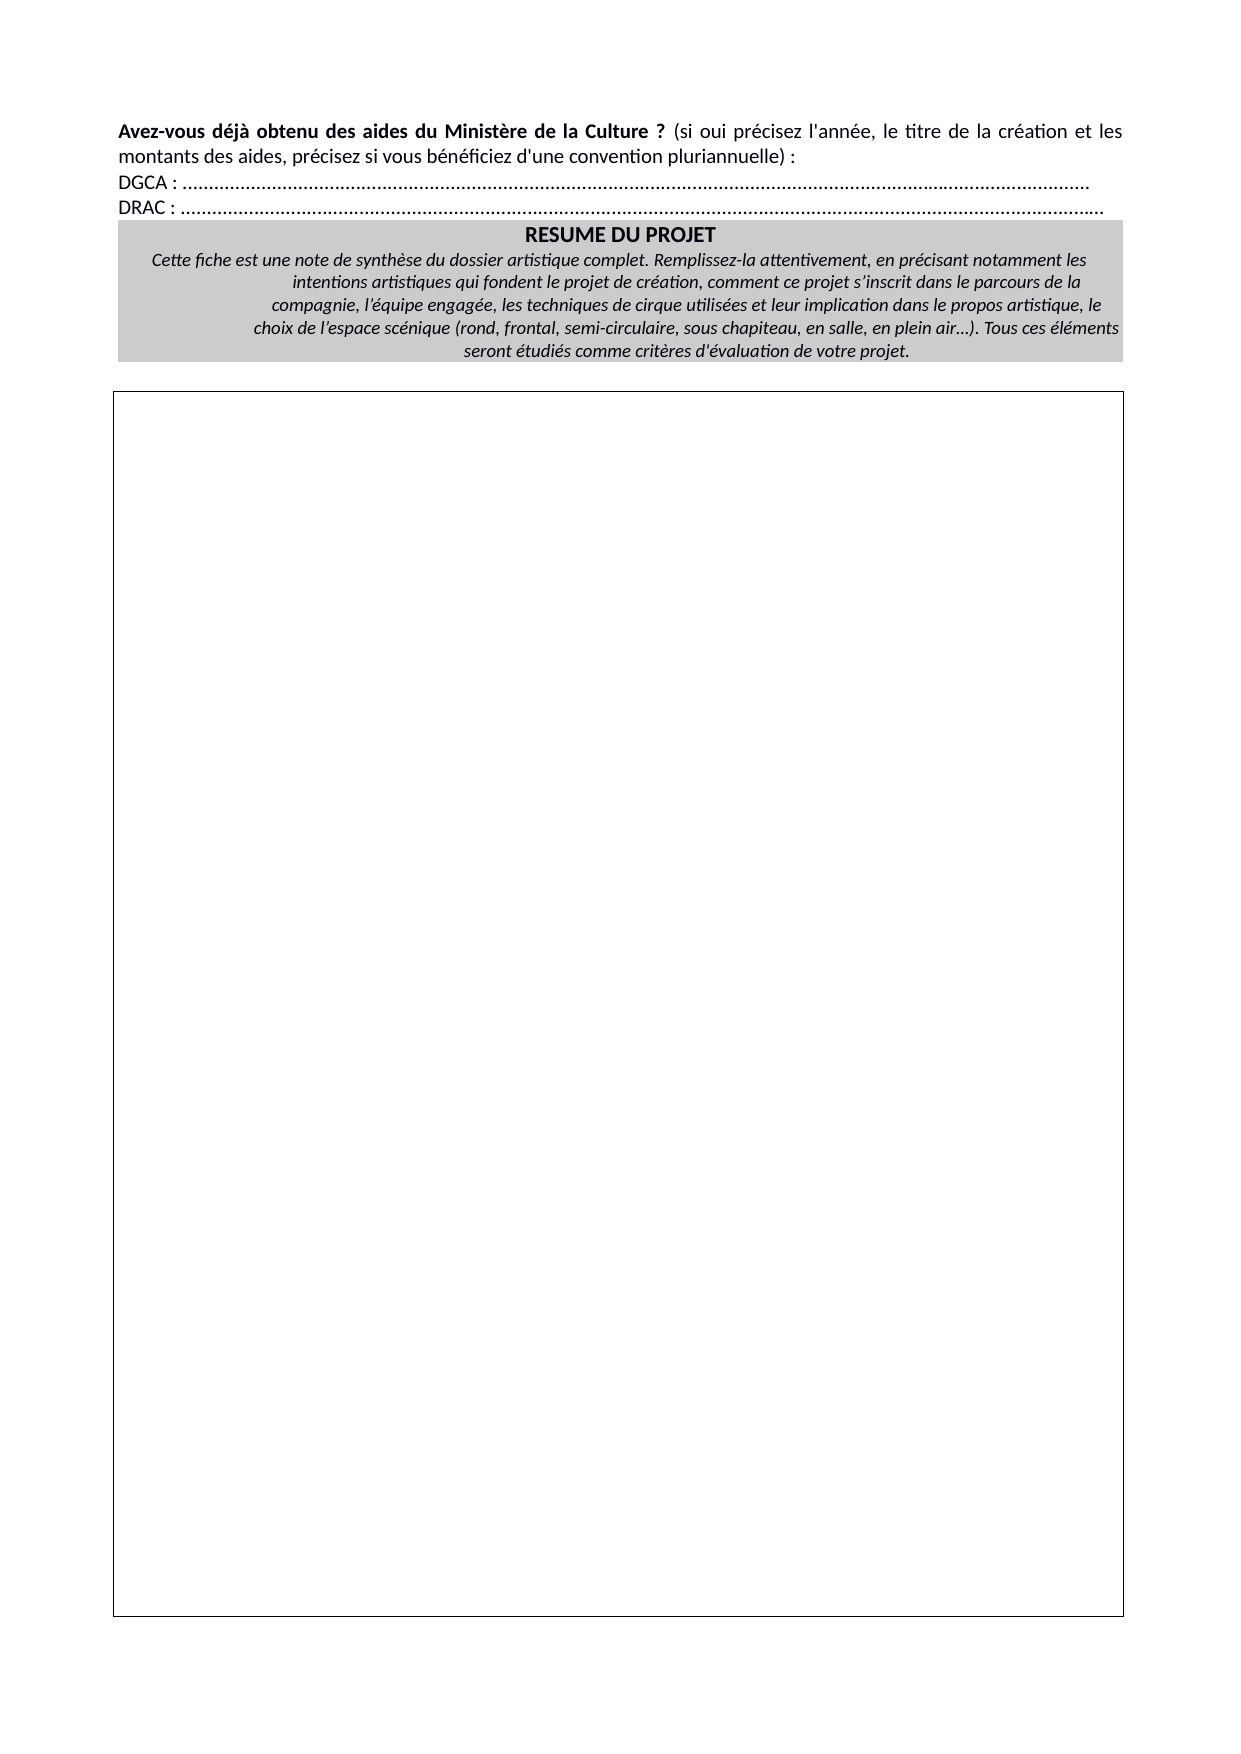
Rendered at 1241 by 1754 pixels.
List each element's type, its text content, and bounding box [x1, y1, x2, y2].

text DGCA : ..............................................................................................................................................…............................ [118, 169, 1123, 194]
text Avez-vous déjà obtenu des aides du Ministère de la Culture ? (si oui précisez l'année, le titre de la création et les montants des aides, précisez si vous bénéficiez d'une convention pluriannuelle) : [118, 118, 1123, 169]
subtitle RESUME DU PROJET [118, 220, 1123, 248]
subtitle Cette fiche est une note de synthèse du dossier artistique complet. Remplissez-la attentivement, en précisant notamment les intentions artistiques qui fondent le projet de création, comment ce projet s’inscrit dans le parcours de la compagnie, l’équipe engagée, les techniques de cirque utilisées et leur implication dans le propos artistique, le choix de l’espace scénique (rond, frontal, semi-circulaire, sous chapiteau, en salle, en plein air…). Tous ces éléments seront étudiés comme critères d'évaluation de votre projet. [118, 248, 1123, 362]
text DRAC : .............................................................................................................................................................................… [118, 194, 1123, 220]
